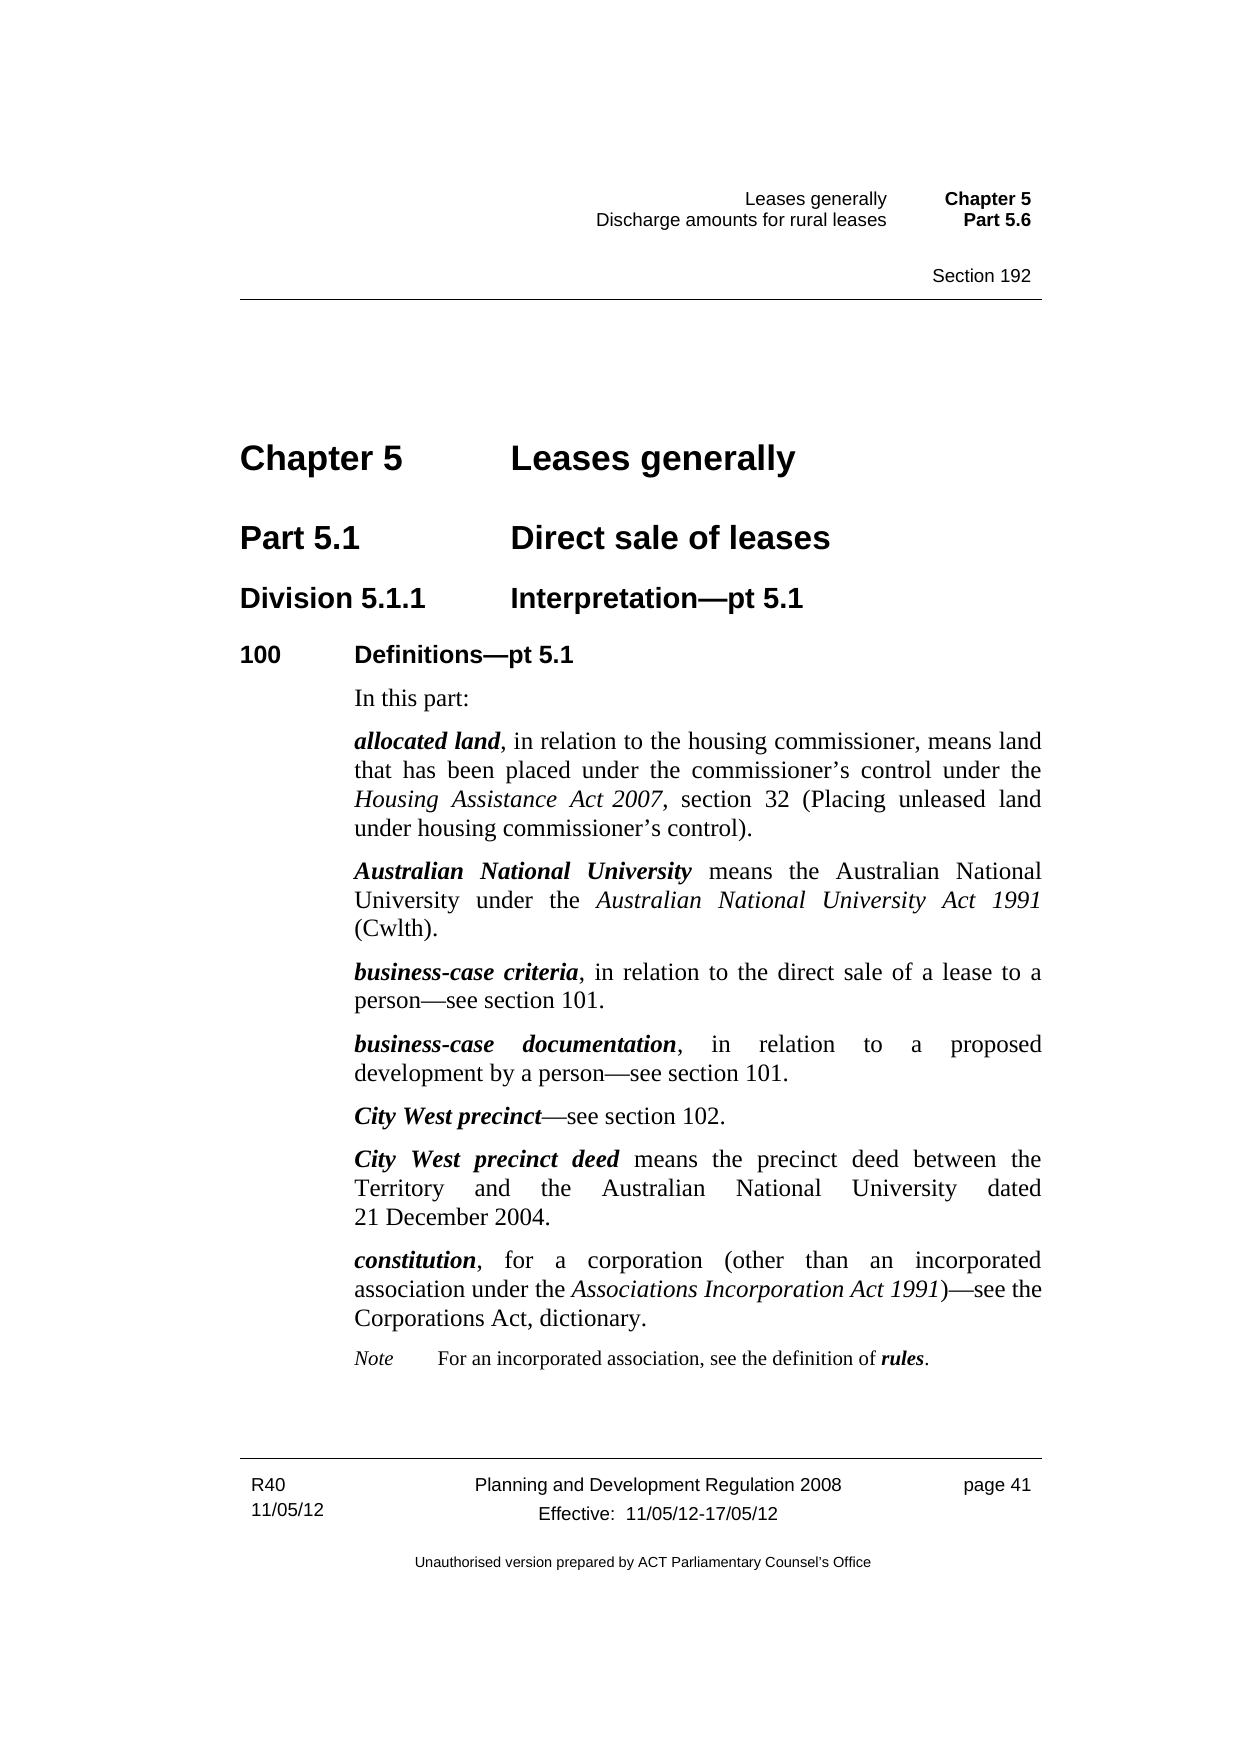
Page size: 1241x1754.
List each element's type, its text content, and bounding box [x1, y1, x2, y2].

text In this part: [354, 683, 1042, 712]
text constitution, for a corporation (other than an incorporated association under the Associations Incorporation Act 1991)—see the Corporations Act, dictionary. [354, 1245, 1042, 1331]
text business-case criteria, in relation to the direct sale of a lease to a person—see section 101. [354, 957, 1042, 1014]
text Part 5.1 Direct sale of leases [239, 518, 1042, 556]
text City West precinct deed means the precinct deed between the Territory and the dated 21 December 2004. [354, 1144, 1042, 1231]
text allocated land, in relation to the housing commissioner, means land that has been placed under the commissioner’s control under the Housing Assistance Act 2007, section 32 (Placing unleased land under housing commissioner’s control). [354, 726, 1042, 841]
text City West precinct—see section 102. [354, 1101, 1042, 1130]
text Note For an incorporated association, see the definition of rules. [354, 1346, 1042, 1370]
text Chapter 5 Leases generally [239, 437, 1042, 478]
text Australian National University means the under the Act 1991 (Cwlth). [354, 856, 1042, 942]
text 100 Definitions—pt 5.1 [239, 640, 1042, 668]
text business-case documentation, in relation to a proposed development by a person—see section 101. [354, 1029, 1042, 1086]
text Division 5.1.1 Interpretation—pt 5.1 [239, 581, 1042, 615]
